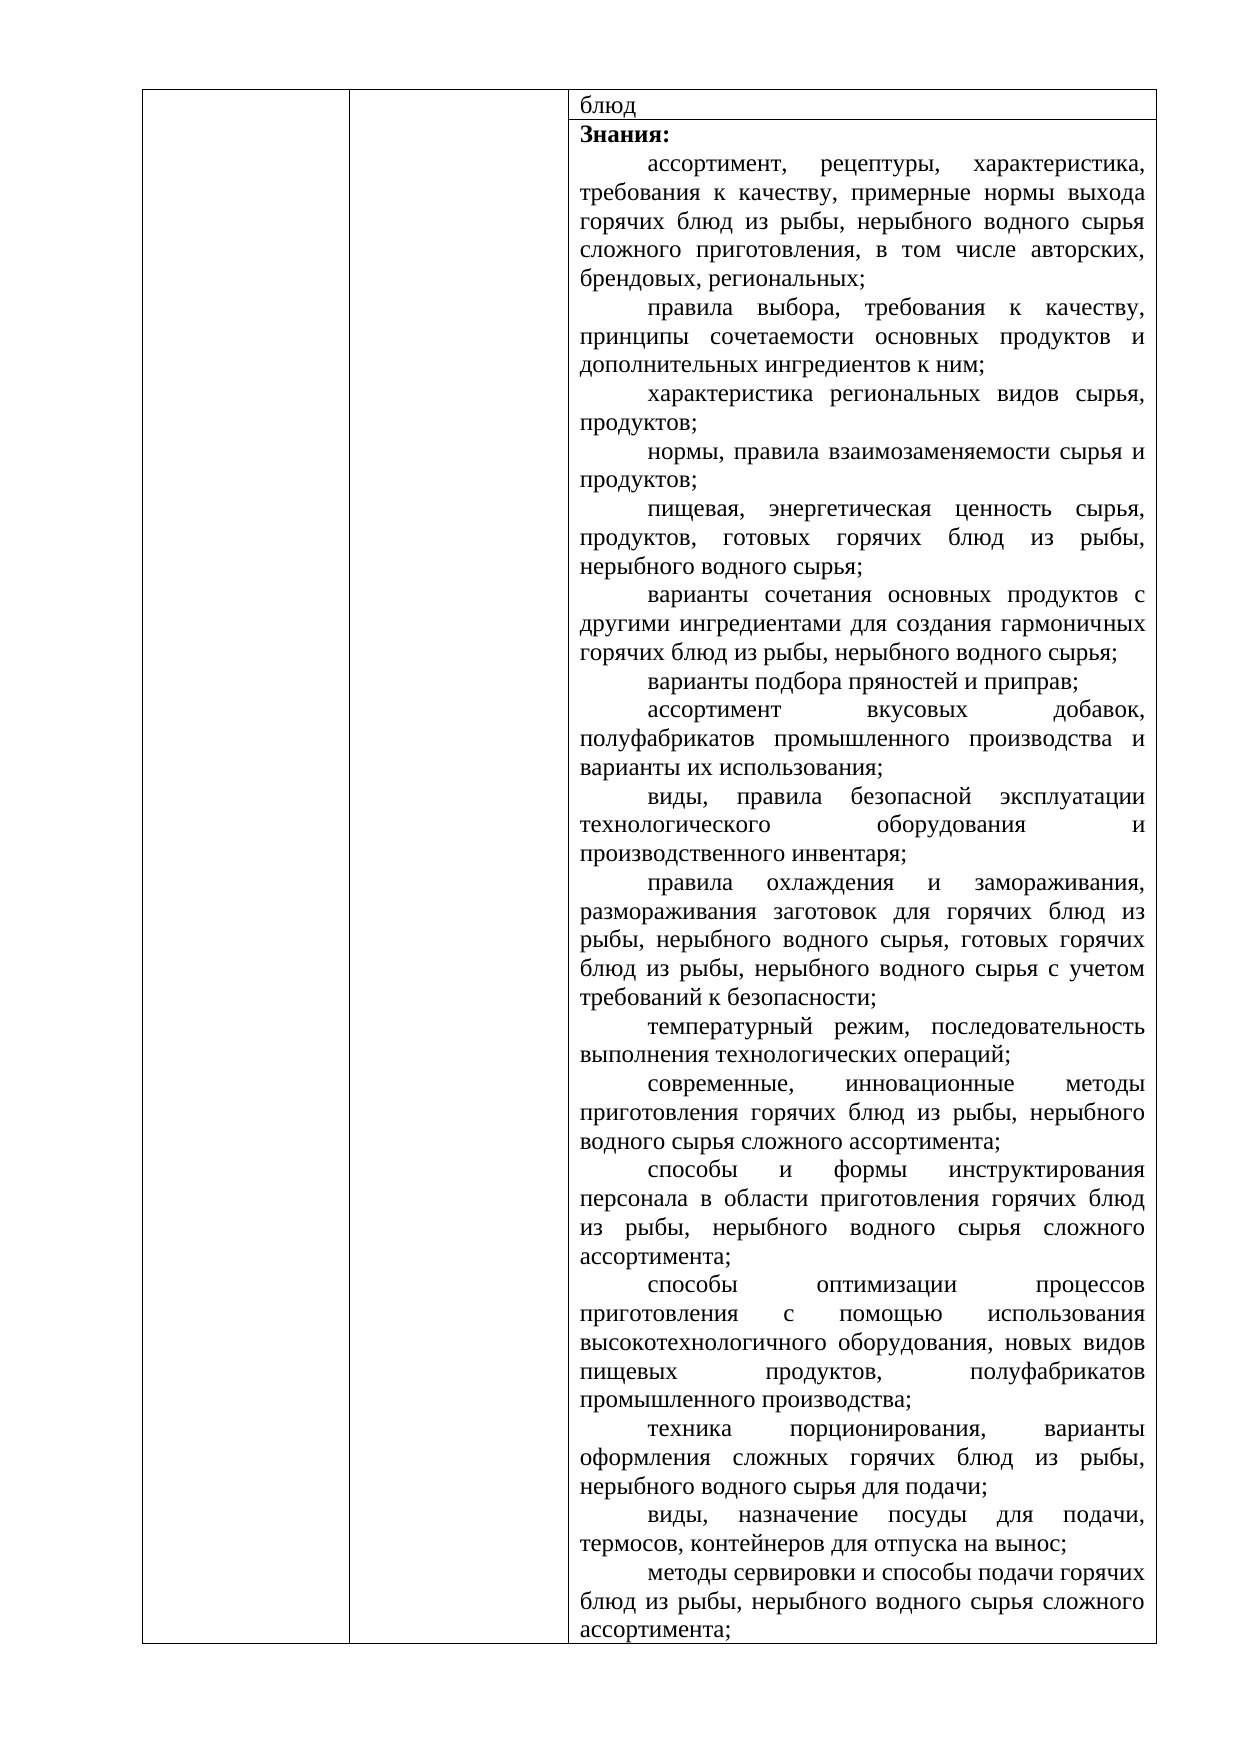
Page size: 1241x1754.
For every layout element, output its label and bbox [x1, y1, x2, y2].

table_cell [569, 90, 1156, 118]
table_cell [569, 120, 1156, 1643]
